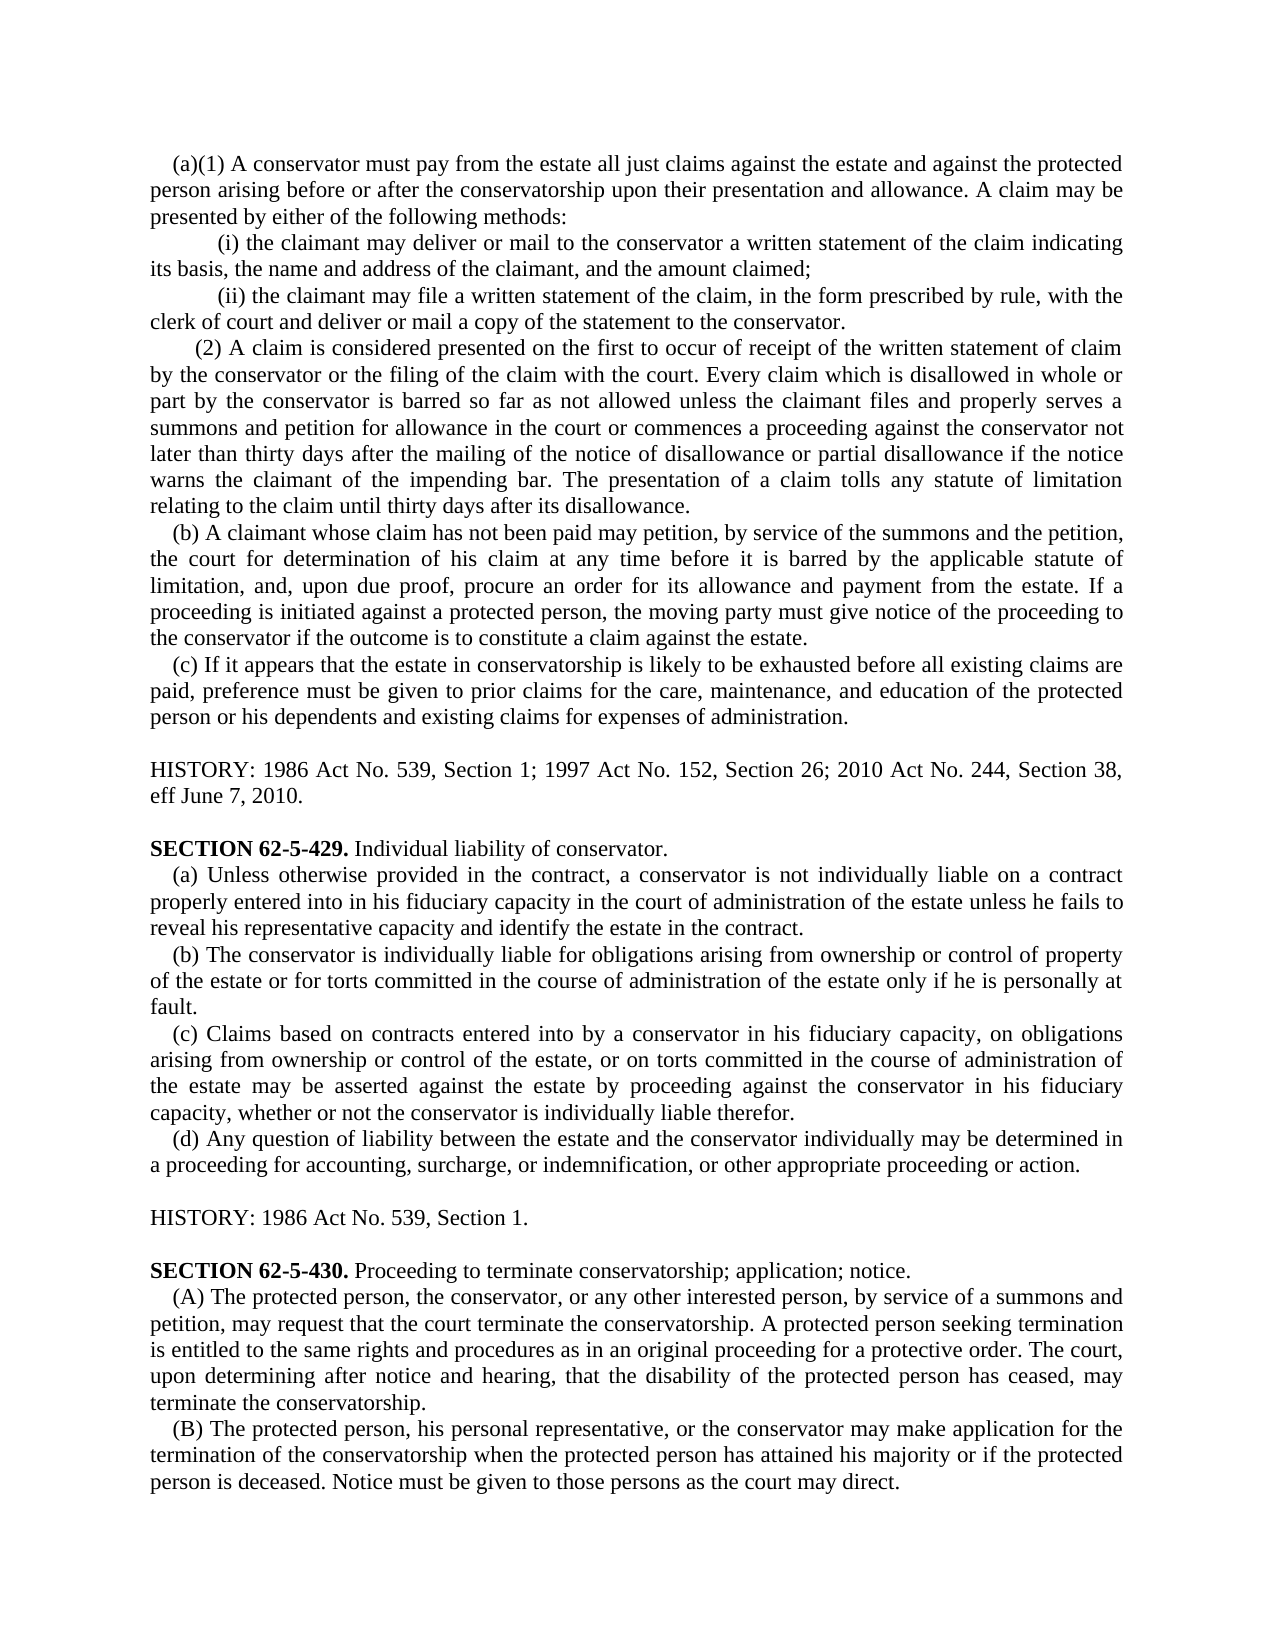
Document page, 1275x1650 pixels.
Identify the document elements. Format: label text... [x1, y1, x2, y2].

text (B) The protected person, his personal representative, or the conservator may make application for the termination of the conservatorship when the protected person has attained his majority or if the protected person is deceased. Notice must be given to those persons as the court may direct. [150, 1415, 1125, 1494]
text (a) Unless otherwise provided in the contract, a conservator is not individually liable on a contract properly entered into in his fiduciary capacity in the court of administration of the estate unless he fails to reveal his representative capacity and identify the estate in the contract. [150, 862, 1125, 941]
text (d) Any question of liability between the estate and the conservator individually may be determined in a proceeding for accounting, surcharge, or indemnification, or other appropriate proceeding or action. [150, 1125, 1125, 1178]
text (i) the claimant may deliver or mail to the conservator a written statement of the claim indicating its basis, the name and address of the claimant, and the amount claimed; [150, 229, 1125, 282]
text (c) If it appears that the estate in conservatorship is likely to be exhausted before all existing claims are paid, preference must be given to prior claims for the care, maintenance, and education of the protected person or his dependents and existing claims for expenses of administration. [150, 651, 1125, 730]
text HISTORY: 1986 Act No. 539, Section 1; 1997 Act No. 152, Section 26; 2010 Act No. 244, Section 38, eff June 7, 2010. [150, 756, 1125, 809]
text HISTORY: 1986 Act No. 539, Section 1. [150, 1204, 1125, 1231]
text (a)(1) A conservator must pay from the estate all just claims against the estate and against the protected person arising before or after the conservatorship upon their presentation and allowance. A claim may be presented by either of the following methods: [150, 150, 1125, 229]
text (2) A claim is considered presented on the first to occur of receipt of the written statement of claim by the conservator or the filing of the claim with the court. Every claim which is disallowed in whole or part by the conservator is barred so far as not allowed unless the claimant files and properly serves a summons and petition for allowance in the court or commences a proceeding against the conservator not later than thirty days after the mailing of the notice of disallowance or partial disallowance if the notice warns the claimant of the impending bar. The presentation of a claim tolls any statute of limitation relating to the claim until thirty days after its disallowance. [150, 334, 1125, 519]
text (A) The protected person, the conservator, or any other interested person, by service of a summons and petition, may request that the court terminate the conservatorship. A protected person seeking termination is entitled to the same rights and procedures as in an original proceeding for a protective order. The court, upon determining after notice and hearing, that the disability of the protected person has ceased, may terminate the conservatorship. [150, 1283, 1125, 1415]
text (b) The conservator is individually liable for obligations arising from ownership or control of property of the estate or for torts committed in the course of administration of the estate only if he is personally at fault. [150, 941, 1125, 1020]
text (c) Claims based on contracts entered into by a conservator in his fiduciary capacity, on obligations arising from ownership or control of the estate, or on torts committed in the course of administration of the estate may be asserted against the estate by proceeding against the conservator in his fiduciary capacity, whether or not the conservator is individually liable therefor. [150, 1020, 1125, 1125]
text (ii) the claimant may file a written statement of the claim, in the form prescribed by rule, with the clerk of court and deliver or mail a copy of the statement to the conservator. [150, 282, 1125, 334]
text SECTION 62-5-429. Individual liability of conservator. [150, 835, 1125, 862]
text SECTION 62-5-430. Proceeding to terminate conservatorship; application; notice. [150, 1257, 1125, 1283]
text (b) A claimant whose claim has not been paid may petition, by service of the summons and the petition, the court for determination of his claim at any time before it is barred by the applicable statute of limitation, and, upon due proof, procure an order for its allowance and payment from the estate. If a proceeding is initiated against a protected person, the moving party must give notice of the proceeding to the conservator if the outcome is to constitute a claim against the estate. [150, 519, 1125, 651]
